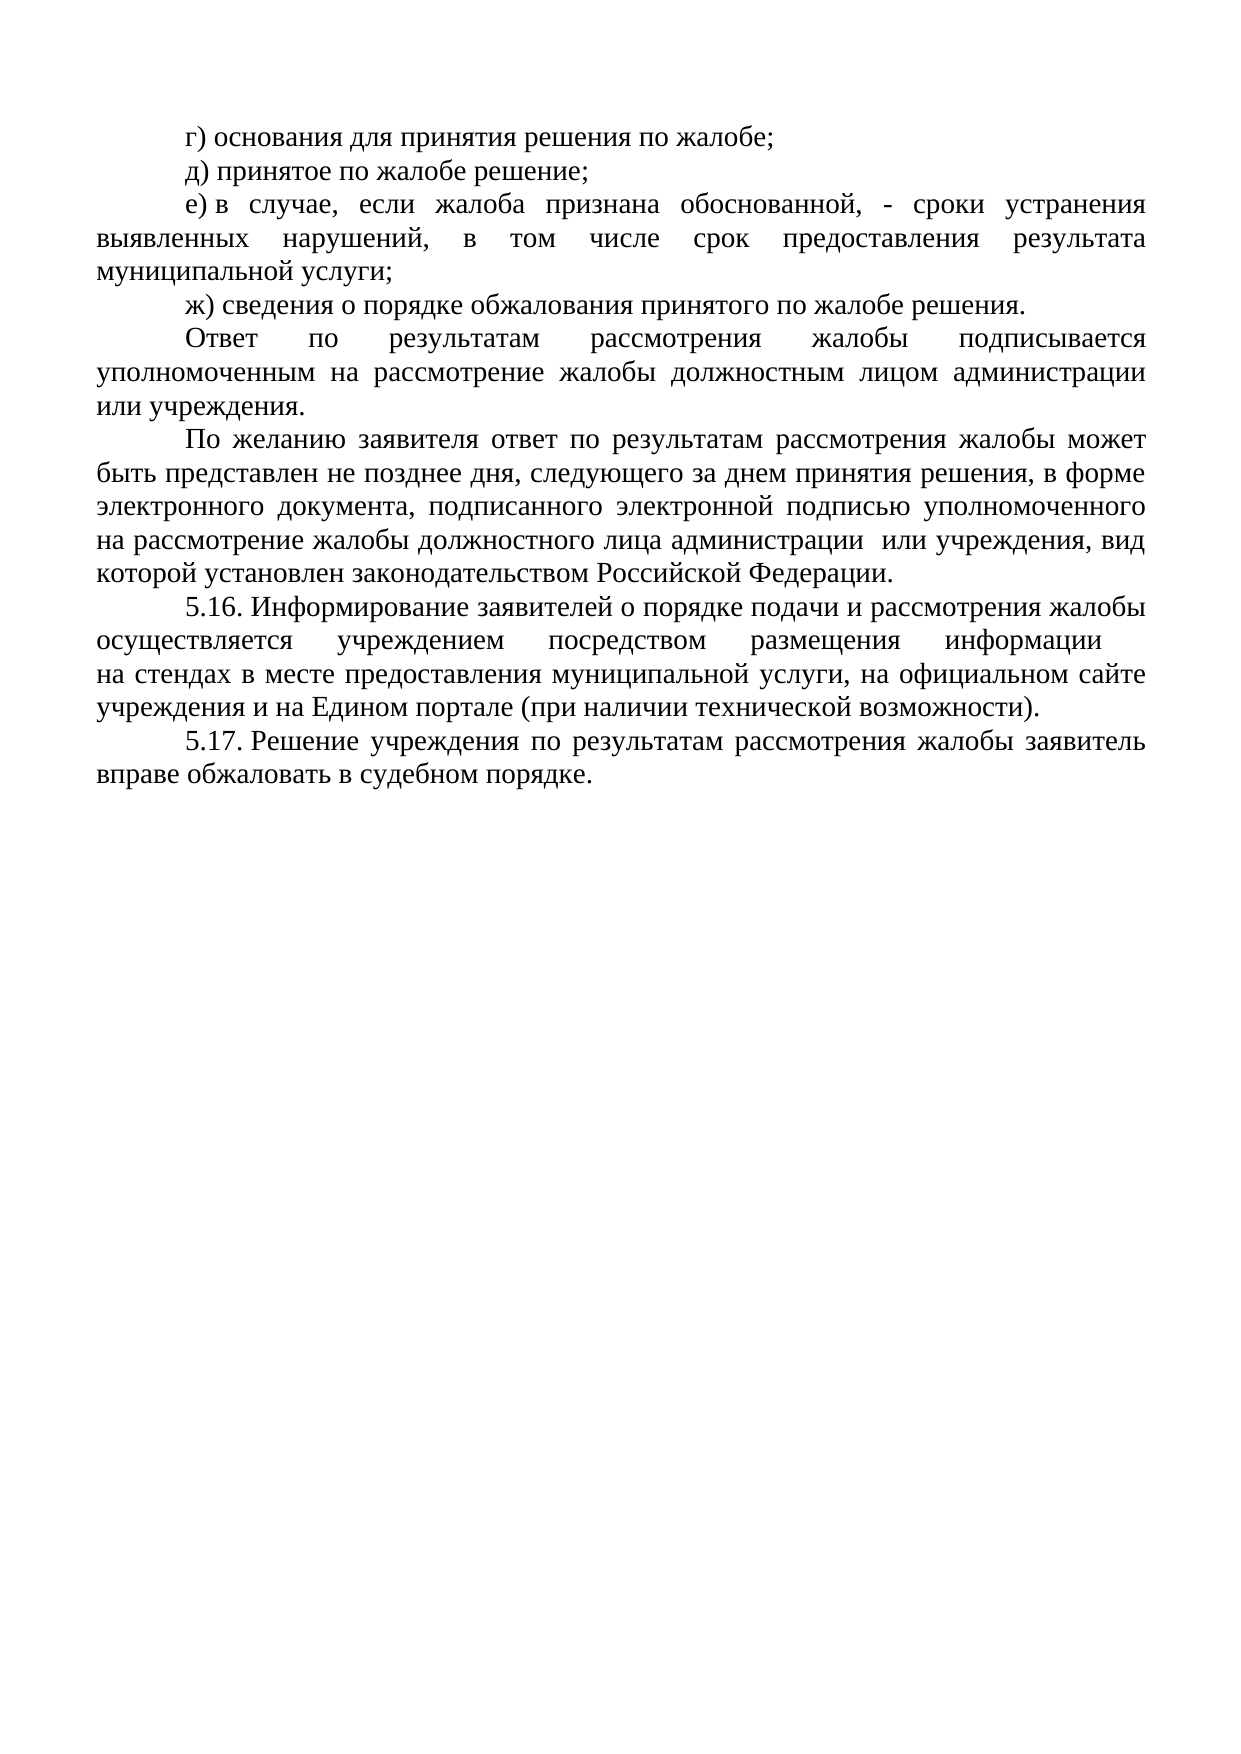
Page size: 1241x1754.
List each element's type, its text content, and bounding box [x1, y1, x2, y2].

text д) принятое по жалобе решение; [96, 153, 1147, 186]
text 5.16. Информирование заявителей о порядке подачи и рассмотрения жалобы осуществляется учреждением посредством размещения информации на стендах в месте предоставления муниципальной услуги, на официальном сайте учреждения и на Едином портале (при наличии технической возможности). [96, 589, 1147, 723]
text По желанию заявителя ответ по результатам рассмотрения жалобы может быть представлен не позднее дня, следующего за днем принятия решения, в форме электронного документа, подписанного электронной подписью уполномоченного на рассмотрение жалобы должностного лица администрации или учреждения, вид которой установлен законодательством Российской Федерации. [96, 421, 1147, 589]
text г) основания для принятия решения по жалобе; [96, 119, 1147, 153]
text е) в случае, если жалоба признана обоснованной, - сроки устранения выявленных нарушений, в том числе срок предоставления результата муниципальной услуги; [96, 186, 1147, 287]
text ж) сведения о порядке обжалования принятого по жалобе решения. [96, 287, 1147, 321]
text Ответ по результатам рассмотрения жалобы подписывается уполномоченным на рассмотрение жалобы должностным лицом администрации или учреждения. [96, 321, 1147, 421]
text 5.17. Решение учреждения по результатам рассмотрения жалобы заявитель вправе обжаловать в судебном порядке. [96, 723, 1147, 790]
